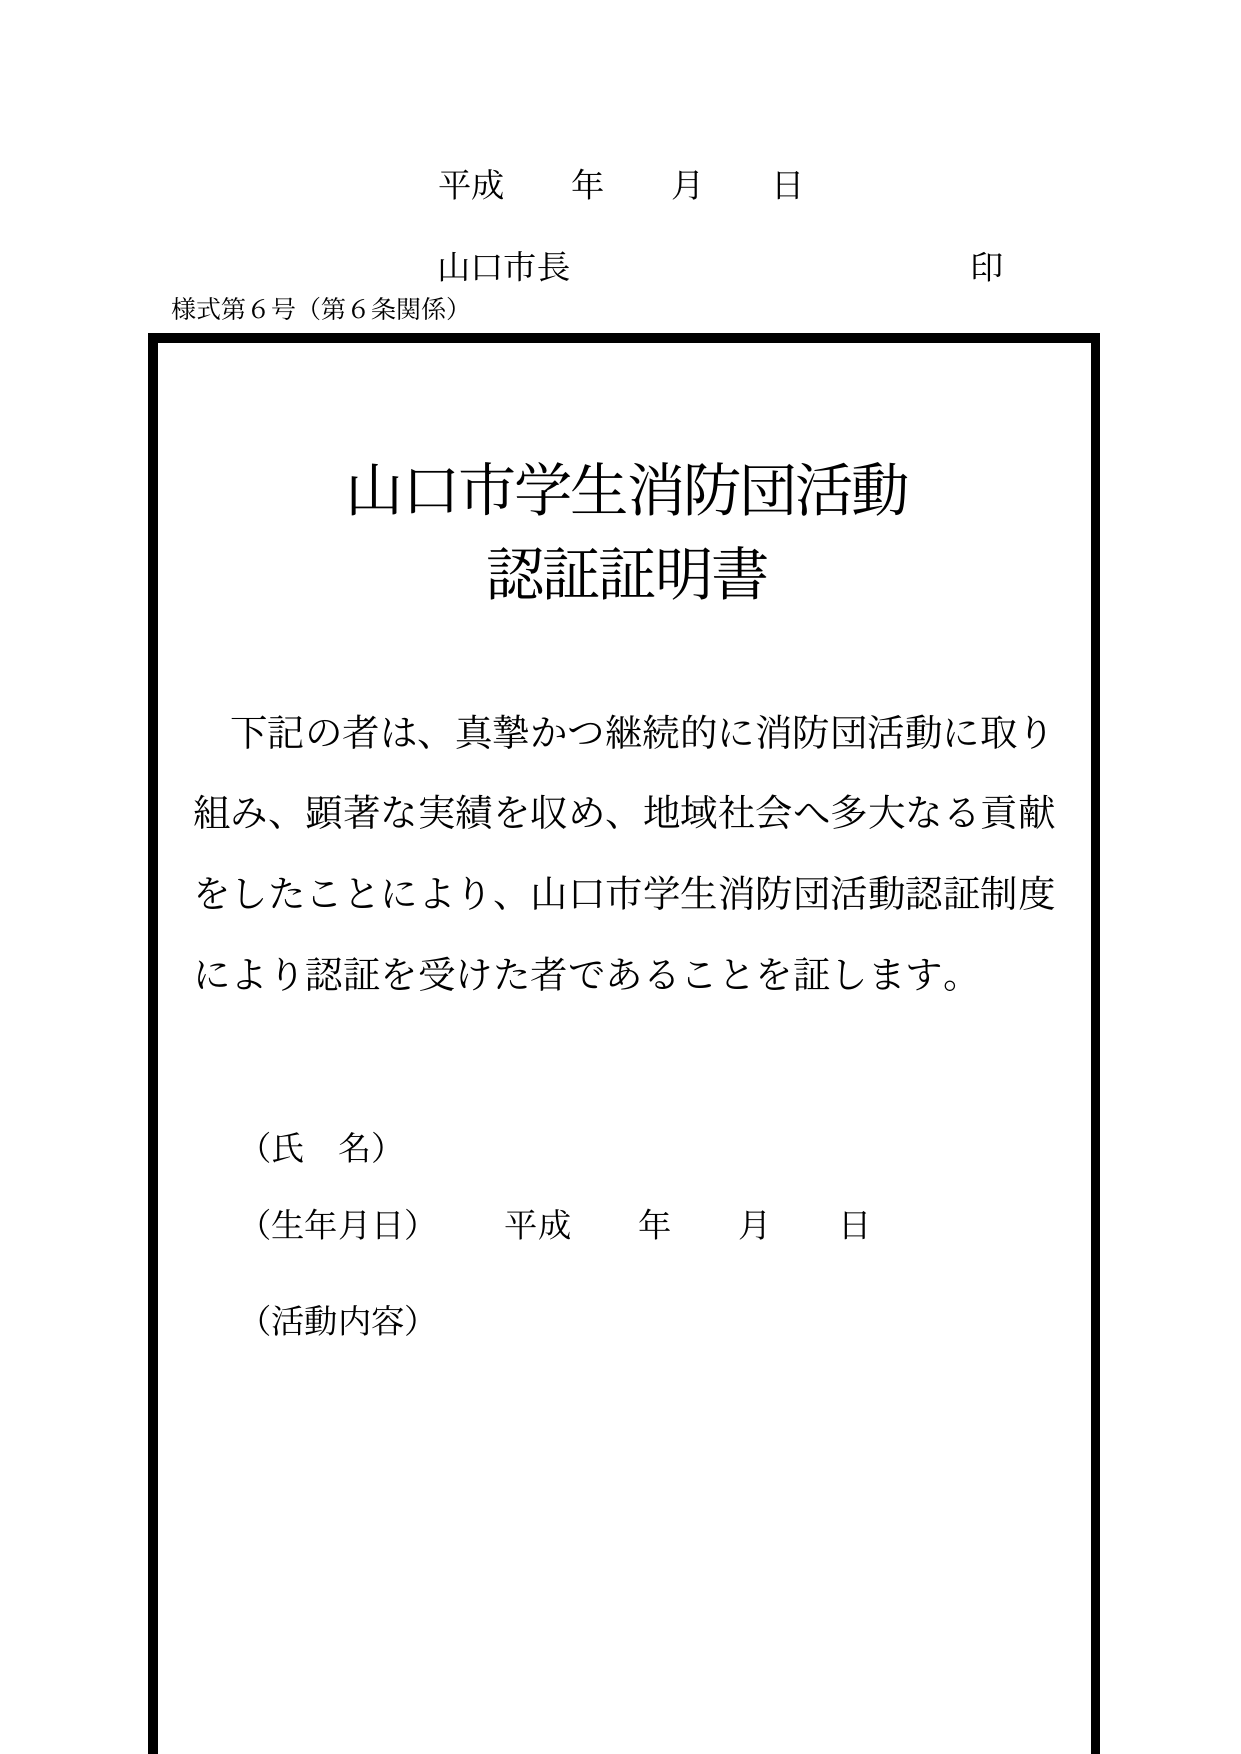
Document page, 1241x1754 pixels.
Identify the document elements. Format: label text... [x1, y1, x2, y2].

text 平成 年 月 日 [171, 159, 1081, 207]
text 認証証明書 [171, 528, 1087, 612]
text （生年月日） 平成 年 月 日 [171, 1199, 1081, 1247]
text 下記の者は、真摯かつ継続的に消防団活動に取り組み、顕著な実績を収め、地域社会へ多大なる貢献をしたことにより、山口市学生消防団活動認証制度により認証を受けた者であることを証します。 [193, 703, 1072, 999]
text 様式第６号（第６条関係） [171, 289, 1081, 325]
text （氏名） [171, 1122, 1081, 1170]
text （活動内容） [171, 1295, 1081, 1343]
text 山口市学生消防団活動 [171, 444, 1087, 528]
text 山口市長 印 [171, 241, 1081, 289]
